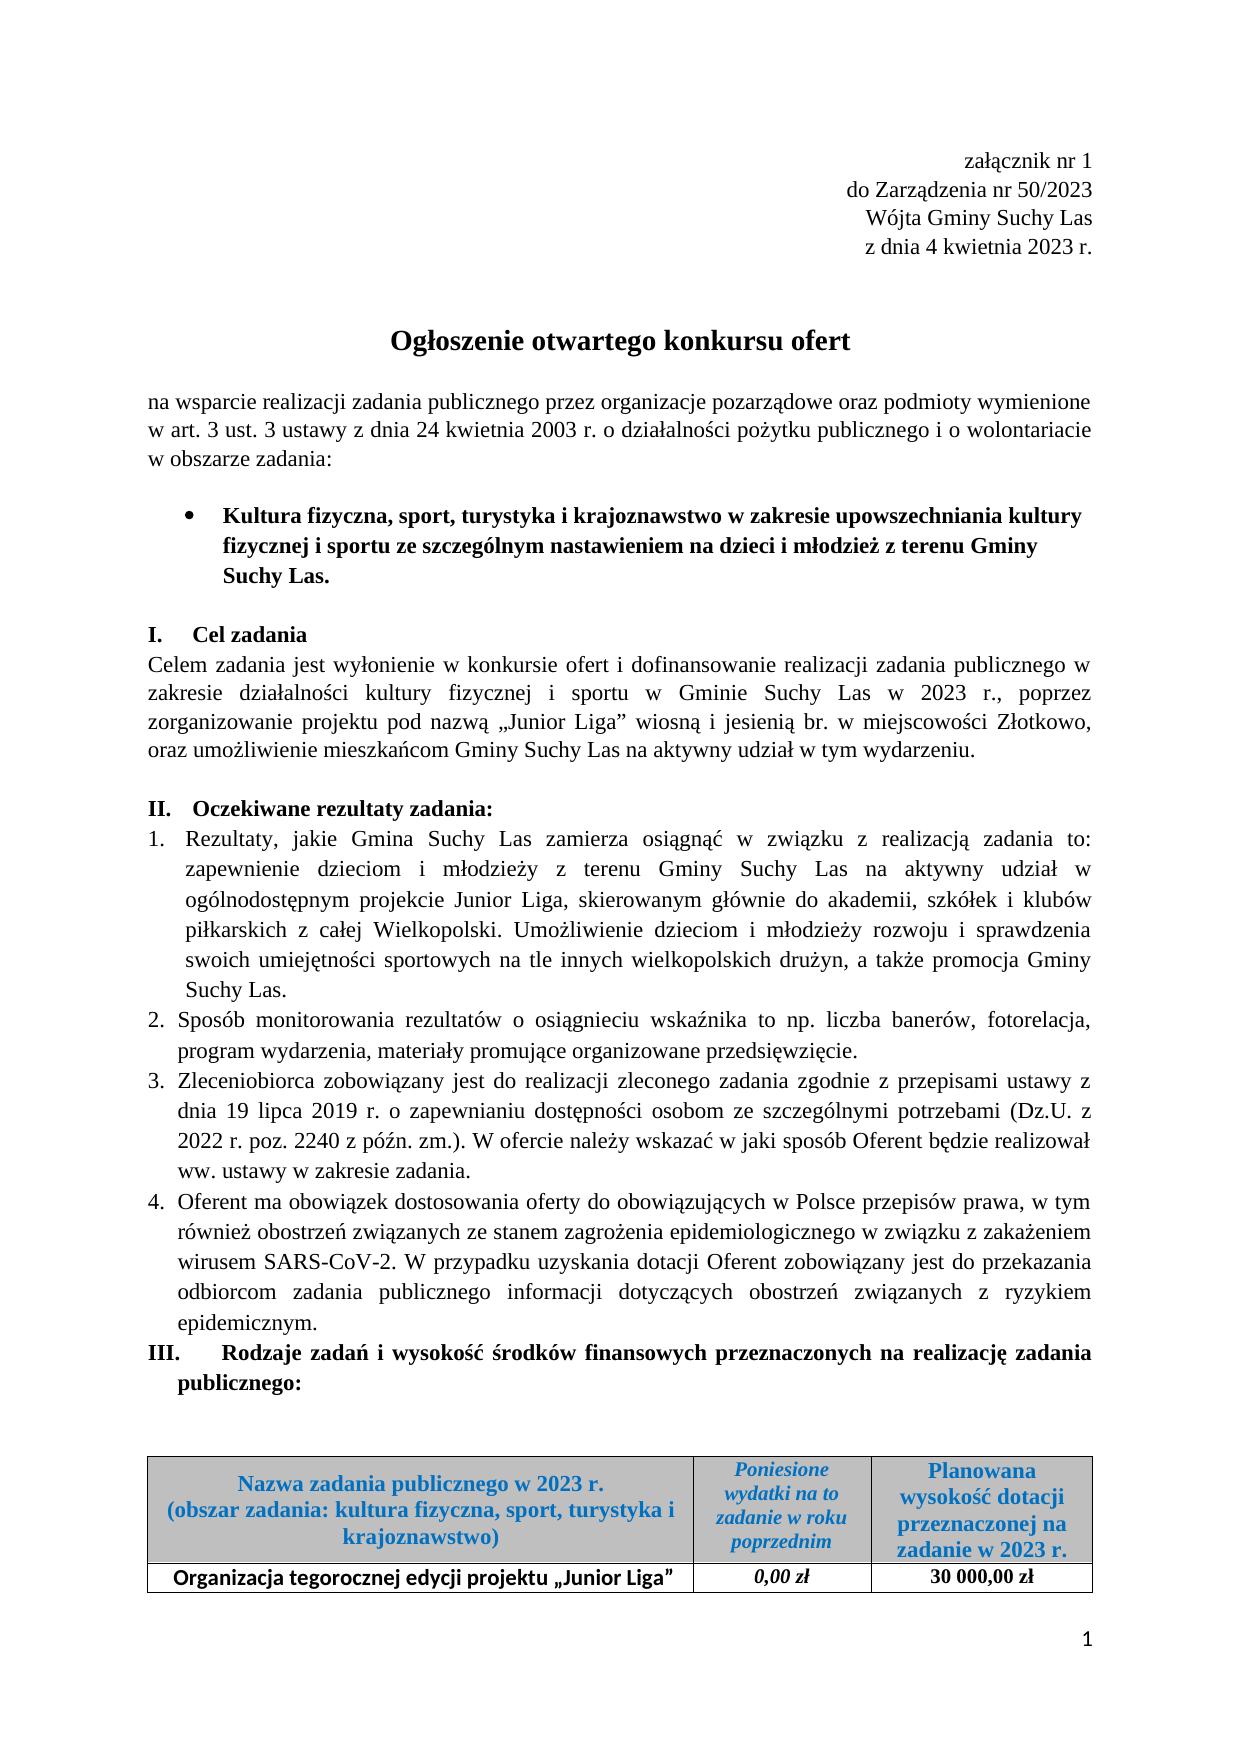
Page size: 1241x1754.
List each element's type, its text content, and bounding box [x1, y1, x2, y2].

text załącznik nr 1 [148, 148, 1093, 174]
list Cel zadania [148, 621, 1093, 647]
text Ogłoszenie otwartego konkursu ofert [148, 323, 1093, 357]
text Celem zadania jest wyłonienie w konkursie ofert i dofinansowanie realizacji zadania publicznego w zakresie działalności kultury fizycznej i sportu w Gminie Suchy Las w 2023 r., poprzez zorganizowanie projektu pod nazwą „Junior Liga” wiosną i jesienią br. w miejscowości Złotkowo, oraz umożliwienie mieszkańcom Gminy Suchy Las na aktywny udział w tym wydarzeniu. [148, 651, 1093, 763]
list Rezultaty, jakie Gmina Suchy Las zamierza osiągnąć w związku z realizacją zadania to: zapewnienie dzieciom i młodzieży z terenu Gminy Suchy Las na aktywny udział w ogólnodostępnym projekcie Junior Liga, skierowanym głównie do akademii, szkółek i klubów piłkarskich z całej Wielkopolski. Umożliwienie dzieciom i młodzieży rozwoju i sprawdzenia swoich umiejętności sportowych na tle innych wielkopolskich drużyn, a także promocja Gminy Suchy Las. [148, 825, 1093, 1003]
list Sposób monitorowania rezultatów o osiągnieciu wskaźnika to np. liczba banerów, fotorelacja, program wydarzenia, materiały promujące organizowane przedsięwzięcie. [148, 1006, 1093, 1063]
list Zleceniobiorca zobowiązany jest do realizacji zleconego zadania zgodnie z przepisami ustawy z dnia 19 lipca 2019 r. o zapewnianiu dostępności osobom ze szczególnymi potrzebami (Dz.U. z 2022 r. poz. 2240 z późn. zm.). W ofercie należy wskazać w jaki sposób Oferent będzie realizował ww. ustawy w zakresie zadania. [148, 1067, 1093, 1184]
text do Zarządzenia nr 50/2023 [148, 176, 1093, 202]
text z dnia 4 kwietnia 2023 r. [148, 233, 1093, 259]
text na wsparcie realizacji zadania publicznego przez organizacje pozarządowe oraz podmioty wymienione w art. 3 ust. 3 ustawy z dnia 24 kwietnia 2003 r. o działalności pożytku publicznego i o wolontariacie w obszarze zadania: [148, 388, 1093, 471]
list Rodzaje zadań i wysokość środków finansowych przeznaczonych na realizację zadania publicznego: [148, 1339, 1093, 1395]
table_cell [694, 1564, 871, 1592]
text Wójta Gminy Suchy Las [148, 204, 1093, 231]
list Oferent ma obowiązek dostosowania oferty do obowiązujących w Polsce przepisów prawa, w tym również obostrzeń związanych ze stanem zagrożenia epidemiologicznego w związku z zakażeniem wirusem SARS-CoV-2. W przypadku uzyskania dotacji Oferent zobowiązany jest do przekazania odbiorcom zadania publicznego informacji dotyczących obostrzeń związanych z ryzykiem epidemicznym. [148, 1188, 1093, 1335]
list Oczekiwane rezultaty zadania: [148, 795, 1093, 821]
table_header Nazwa zadania publicznego w 2023 r. (obszar zadania: kultura fizyczna, sport, turystyka i krajoznawstwo) [148, 1457, 693, 1562]
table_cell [872, 1564, 1092, 1592]
table_header Planowana wysokość dotacji przeznaczonej na zadanie w 2023 r. [872, 1457, 1092, 1562]
list Kultura fizyczna, sport, turystyka i krajoznawstwo w zakresie upowszechniania kultury fizycznej i sportu ze szczególnym nastawieniem na dzieci i młodzież z terenu Gminy Suchy Las. [185, 502, 1093, 588]
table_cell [148, 1564, 693, 1592]
table_header Poniesione wydatki na to zadanie w roku poprzednim [694, 1457, 871, 1562]
